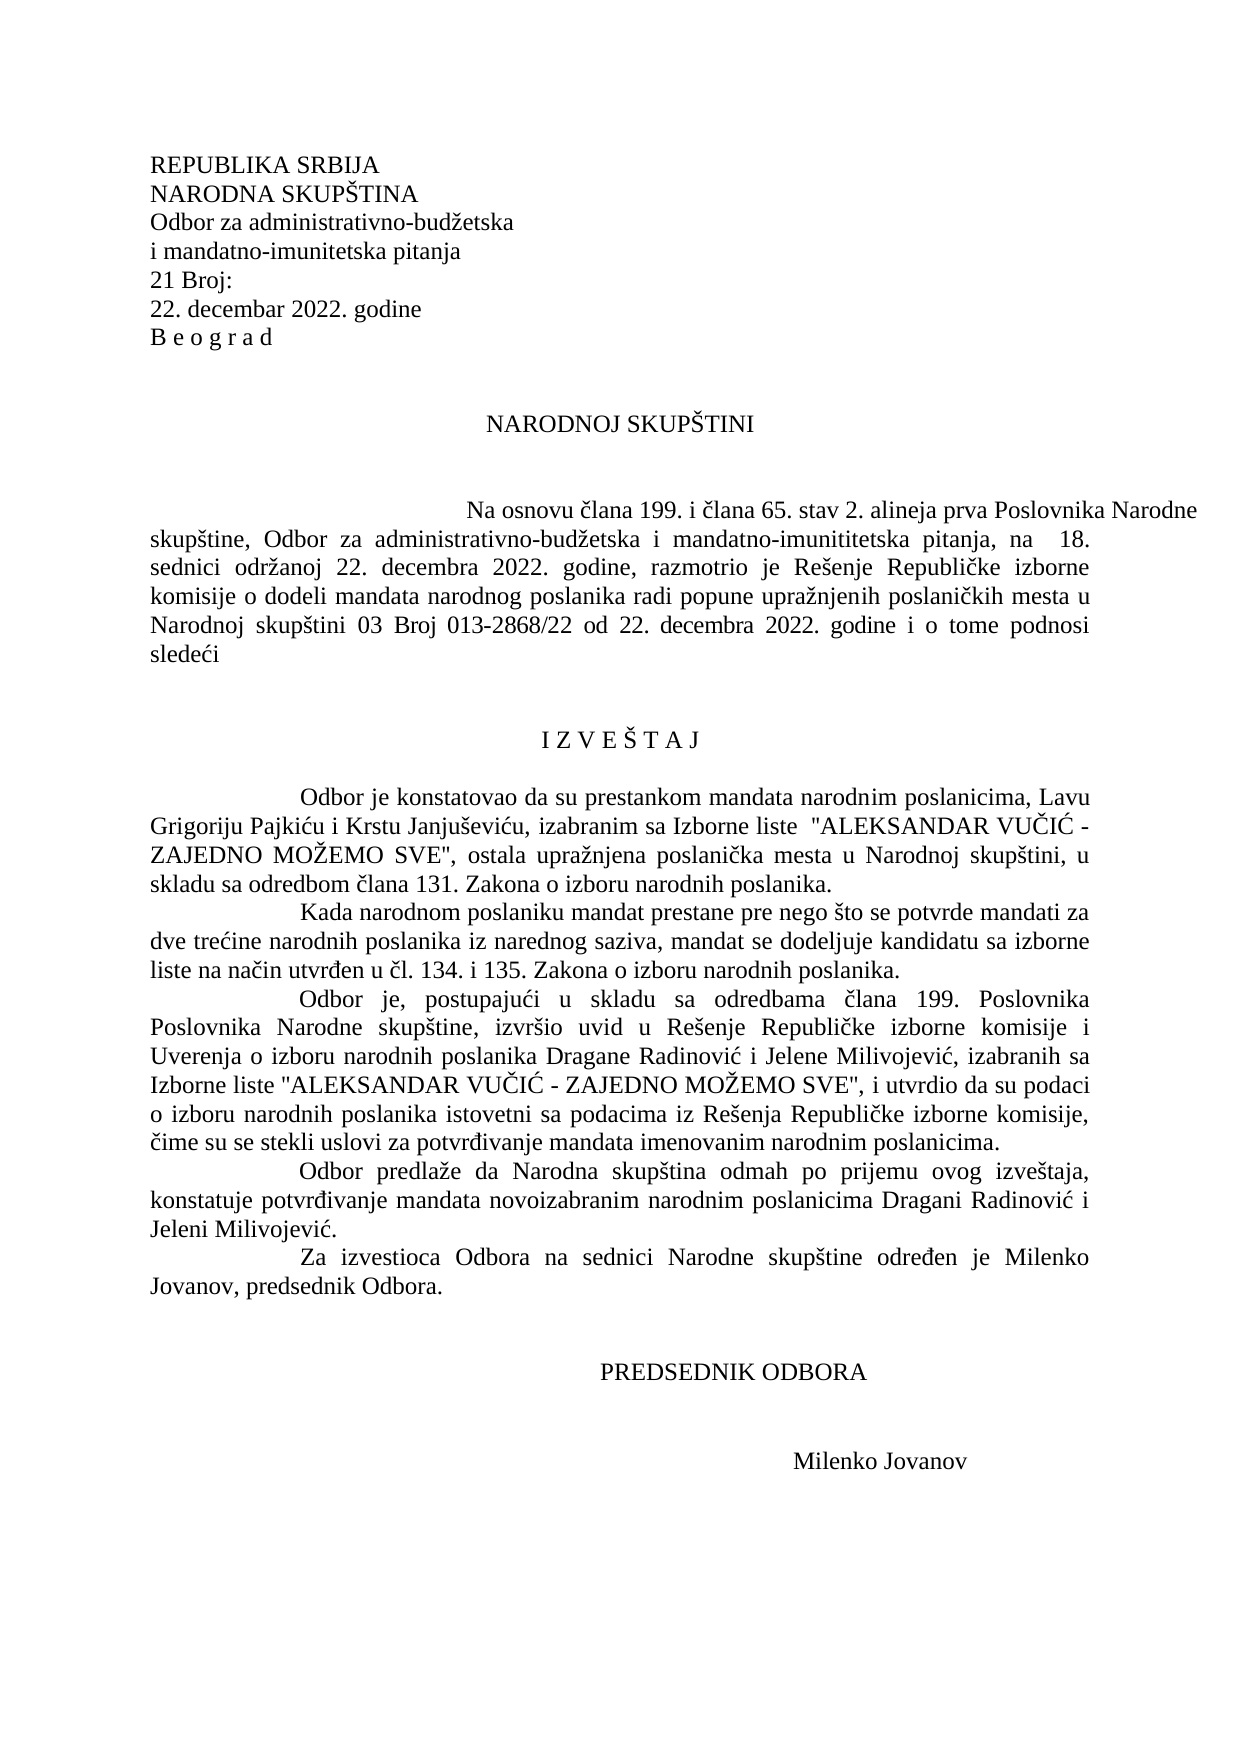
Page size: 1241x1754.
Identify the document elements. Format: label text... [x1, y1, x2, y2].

text 21 Broj: [150, 265, 1090, 294]
text NARODNOJ SKUPŠTINI [150, 409, 1090, 437]
text I Z V E Š T A J [150, 725, 1090, 754]
text REPUBLIKA SRBIJA [150, 150, 1090, 179]
text Za izvestioca Odbora na sednici Narodne skupštine određen je Milenko Jovanov, predsednik Odbora. PREDSEDNIK ODBORA [150, 1242, 1090, 1386]
text Odbor je, postupajući u skladu sa odredbama člana 199. Poslovnika Poslovnika Narodne skupštine, izvršio uvid u Rešenje Republičke izborne komisije i Uverenja o izboru narodnih poslanika Dragane Radinović i Jelene Milivojević, izabranih sa Izborne liste ''ALEKSANDAR VUČIĆ - ZAJEDNO MOŽEMO SVE'', i utvrdio da su podaci o izboru narodnih poslanika istovetni sa podacima iz Rešenja Republičke izborne komisije, čime su se stekli uslovi za potvrđivanje mandata imenovanim narodnim poslanicima. [150, 984, 1090, 1156]
text Odbor za administrativno-budžetska [150, 207, 1090, 236]
text NARODNA SKUPŠTINA [150, 179, 1090, 207]
text B e o g r a d [150, 322, 1090, 351]
text Odbor predlaže da Narodna skupština odmah po prijemu ovog izveštaja, konstatuje potvrđivanje mandata novoizabranim narodnim poslanicima Dragani Radinović i Jeleni Milivojević. [150, 1156, 1090, 1242]
text Na osnovu člana 199. i člana 65. stav 2. alineja prva Poslovnika Narodne skupštine, Odbor za administrativno-budžetska i mandatno-imunititetska pitanja, na 18. sednici održanoj 22. decembra 2022. godine, razmotrio je Rešenje Republičke izborne komisije o dodeli mandata narodnog poslanika radi popune upražnjenih poslaničkih mesta u Narodnoj skupštini 03 Broj 013-2868/22 od 22. decembra 2022. godine i o tome podnosi sledeći [150, 495, 1090, 667]
text Kada narodnom poslaniku mandat prestane pre nego što se potvrde mandati za dve trećine narodnih poslanika iz narednog saziva, mandat se dodeljuje kandidatu sa izborne liste na način utvrđen u čl. 134. i 135. Zakona o izboru narodnih poslanika. [150, 897, 1090, 984]
text 22. decembar 2022. godine [150, 294, 1090, 322]
text Milenko Jovanov [150, 1415, 1090, 1504]
text i mandatno-imunitetska pitanja [150, 236, 1090, 265]
text Odbor je konstatovao da su prestankom mandata narodnim poslanicima, Lavu Grigoriju Pajkiću i Krstu Janjuševiću, izabranim sa Izborne liste ''ALEKSANDAR VUČIĆ - ZAJEDNO MOŽEMO SVE'', ostala upražnjena poslanička mesta u Narodnoj skupštini, u skladu sa odredbom člana 131. Zakona o izboru narodnih poslanika. [150, 782, 1090, 897]
